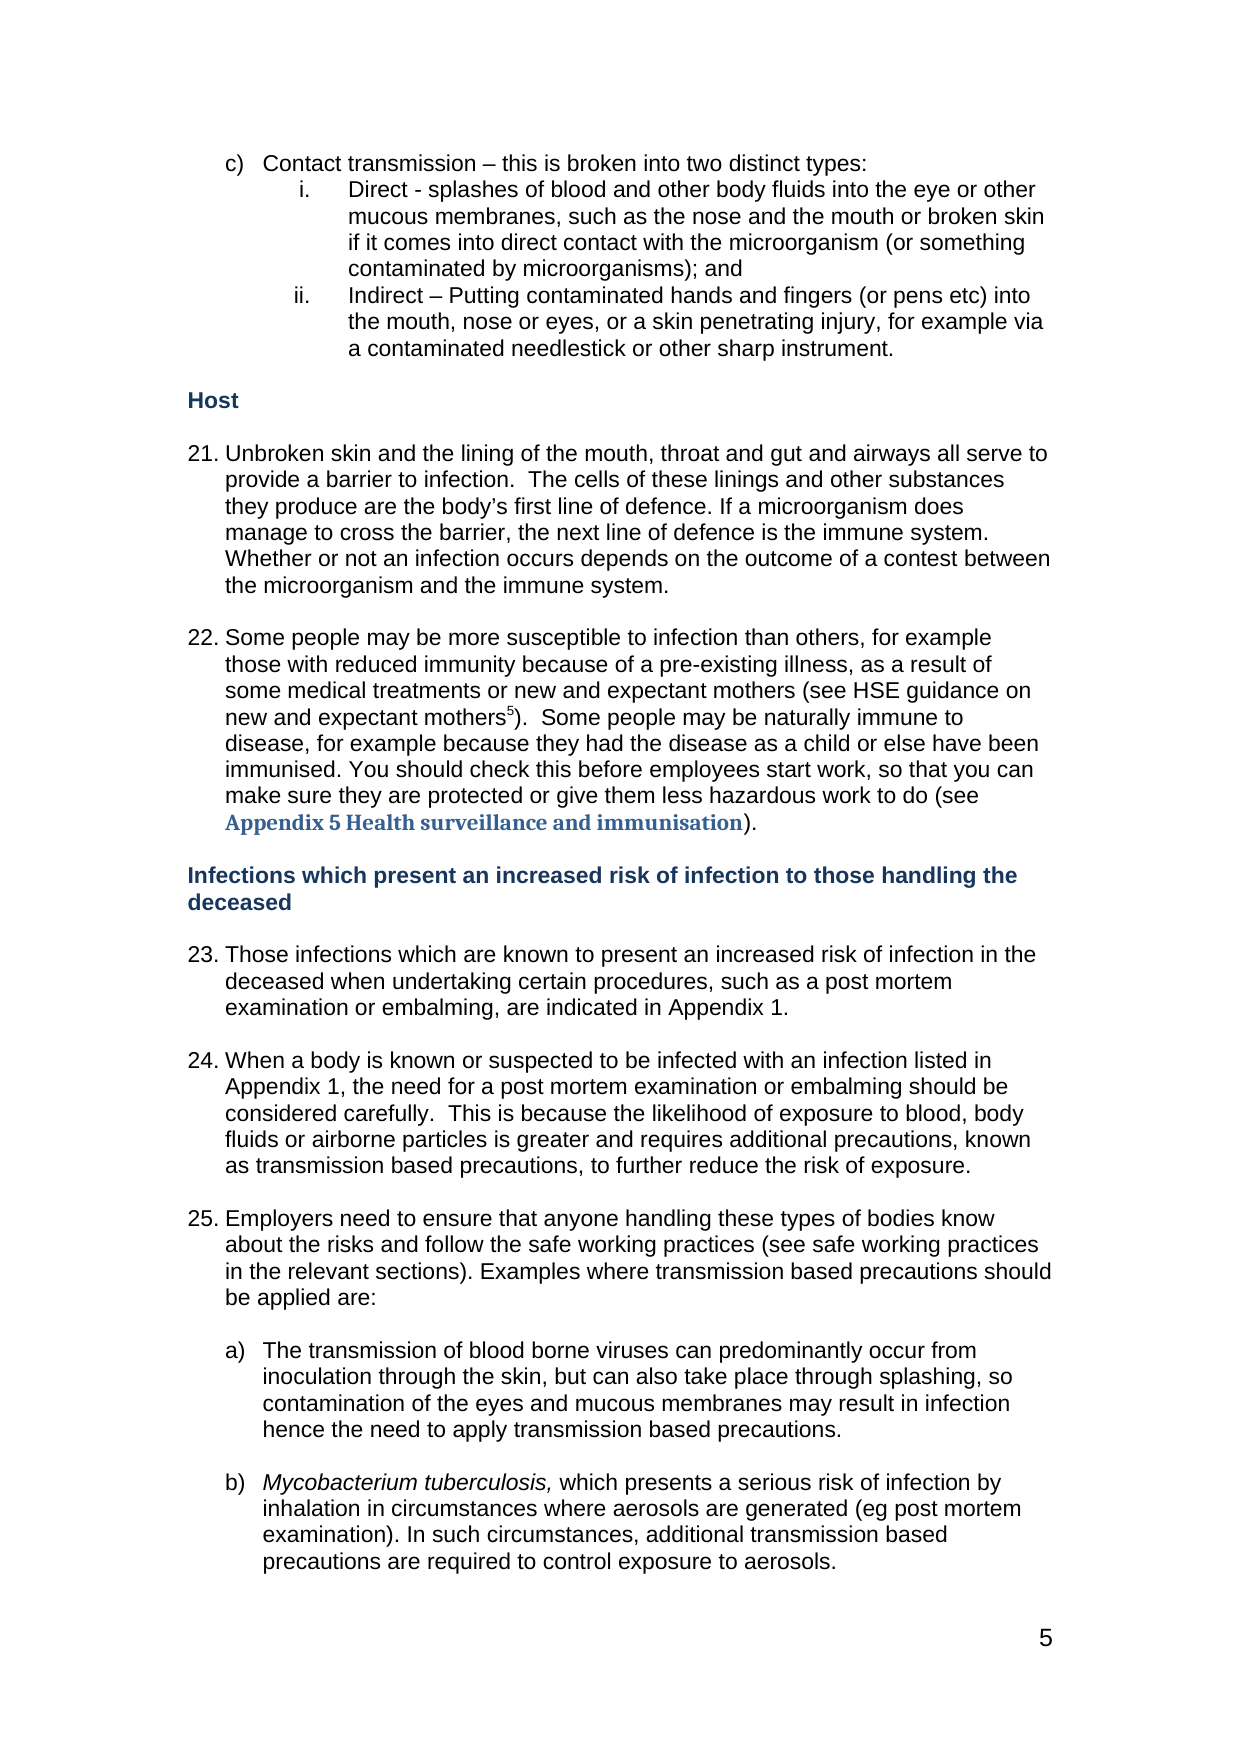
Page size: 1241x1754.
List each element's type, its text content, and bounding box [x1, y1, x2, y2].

text Host [187, 387, 1053, 413]
text Infections which present an increased risk of infection to those handling the deceased [187, 862, 1053, 915]
list Those infections which are known to present an increased risk of infection in the deceased when undertaking certain procedures, such as a post mortem examination or embalming, are indicated in Appendix 1. [187, 941, 1053, 1021]
list Unbroken skin and the lining of the mouth, throat and gut and airways all serve to provide a barrier to infection. The cells of these linings and other substances they produce are the body’s first line of defence. If a microorganism does manage to cross the barrier, the next line of defence is the immune system. Whether or not an infection occurs depends on the outcome of a contest between the microorganism and the immune system. [187, 440, 1053, 598]
list Direct - splashes of blood and other body fluids into the eye or other mucous membranes, such as the nose and the mouth or broken skin if it comes into direct contact with the microorganism (or something contaminated by microorganisms); and [310, 176, 1053, 282]
list Some people may be more susceptible to infection than others, for example those with reduced immunity because of a pre-existing illness, as a result of some medical treatments or new and expectant mothers (see HSE guidance on new and expectant mothers5). Some people may be naturally immune to disease, for example because they had the disease as a child or else have been immunised. You should check this before employees start work, so that you can make sure they are protected or give them less hazardous work to do (see Appendix 5 Health surveillance and immunisation). [187, 624, 1053, 836]
list Contact transmission – this is broken into two distinct types: [225, 150, 1053, 176]
list Employers need to ensure that anyone handling these types of bodies know about the risks and follow the safe working practices (see safe working practices in the relevant sections). Examples where transmission based precautions should be applied are: [187, 1205, 1053, 1310]
list When a body is known or suspected to be infected with an infection listed in Appendix 1, the need for a post mortem examination or embalming should be considered carefully. This is because the likelihood of exposure to blood, body fluids or airborne particles is greater and requires additional precautions, known as transmission based precautions, to further reduce the risk of exposure. [187, 1047, 1053, 1179]
list The transmission of blood borne viruses can predominantly occur from inoculation through the skin, but can also take place through splashing, so contamination of the eyes and mucous membranes may result in infection hence the need to apply transmission based precautions. [225, 1337, 1053, 1442]
list Indirect – Putting contaminated hands and fingers (or pens etc) into the mouth, nose or eyes, or a skin penetrating injury, for example via a contaminated needlestick or other sharp instrument. [310, 282, 1053, 361]
list Mycobacterium tuberculosis, which presents a serious risk of infection by inhalation in circumstances where aerosols are generated (eg post mortem examination). In such circumstances, additional transmission based precautions are required to control exposure to aerosols. [225, 1468, 1053, 1574]
